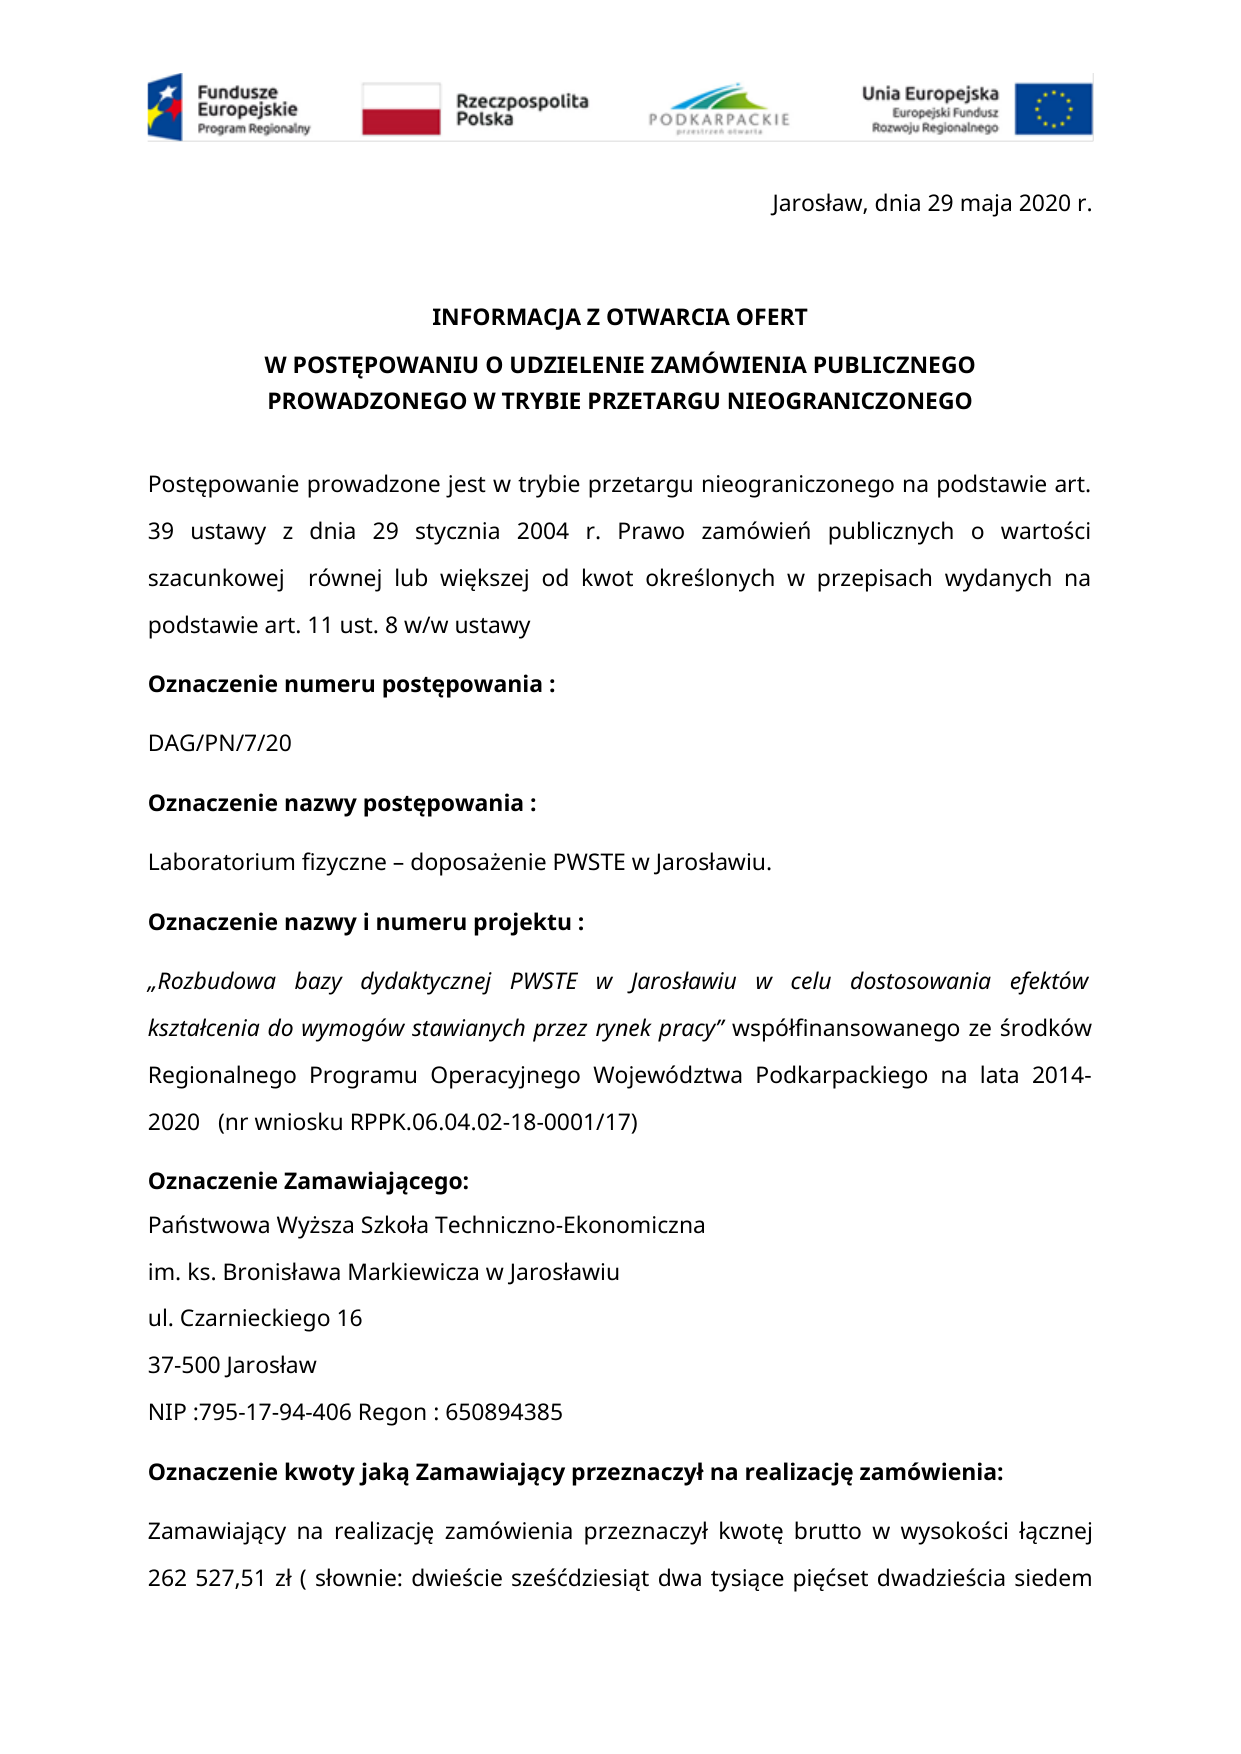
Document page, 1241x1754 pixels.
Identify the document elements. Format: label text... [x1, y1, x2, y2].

text Oznaczenie kwoty jaką Zamawiający przeznaczył na realizację zamówienia: [148, 1455, 1093, 1487]
text Oznaczenie nazwy i numeru projektu : [148, 905, 1093, 937]
text „Rozbudowa bazy dydaktycznej PWSTE w Jarosławiu w celu dostosowania efektów kształcenia do wymogów stawianych przez rynek pracy” współfinansowanego ze środków Regionalnego Programu Operacyjnego Województwa Podkarpackiego na lata 2014-2020 (nr wniosku RPPK.06.04.02-18-0001/17) [148, 965, 1093, 1137]
text Oznaczenie Zamawiającego: [148, 1165, 1093, 1196]
text Laboratorium fizyczne – doposażenie PWSTE w Jarosławiu. [148, 846, 1093, 877]
text PROWADZONEGO W TRYBIE PRZETARGU NIEOGRANICZONEGO [148, 385, 1093, 416]
text DAG/PN/7/20 [148, 727, 1093, 758]
text Państwowa Wyższa Szkoła Techniczno-Ekonomiczna im. ks. Bronisława Markiewicza w Jarosławiu [148, 1208, 1093, 1287]
text Oznaczenie numeru postępowania : [148, 668, 1093, 699]
text NIP :795-17-94-406 Regon : 650894385 [148, 1396, 1093, 1427]
text Oznaczenie nazwy postępowania : [148, 787, 1093, 818]
text Jarosław, dnia 29 maja 2020 r. [148, 187, 1093, 218]
text Postępowanie prowadzone jest w trybie przetargu nieograniczonego na podstawie art. 39 ustawy z dnia 29 stycznia 2004 r. Prawo zamówień publicznych o wartości szacunkowej równej lub większej od kwot określonych w przepisach wydanych na podstawie art. 11 ust. 8 w/w ustawy [148, 468, 1093, 640]
text 37-500 Jarosław [148, 1349, 1093, 1380]
text W POSTĘPOWANIU O UDZIELENIE ZAMÓWIENIA PUBLICZNEGO [148, 349, 1093, 380]
text INFORMACJA Z OTWARCIA OFERT [148, 301, 1093, 332]
picture [147, 73, 1095, 143]
text ul. Czarnieckiego 16 [148, 1302, 1093, 1333]
